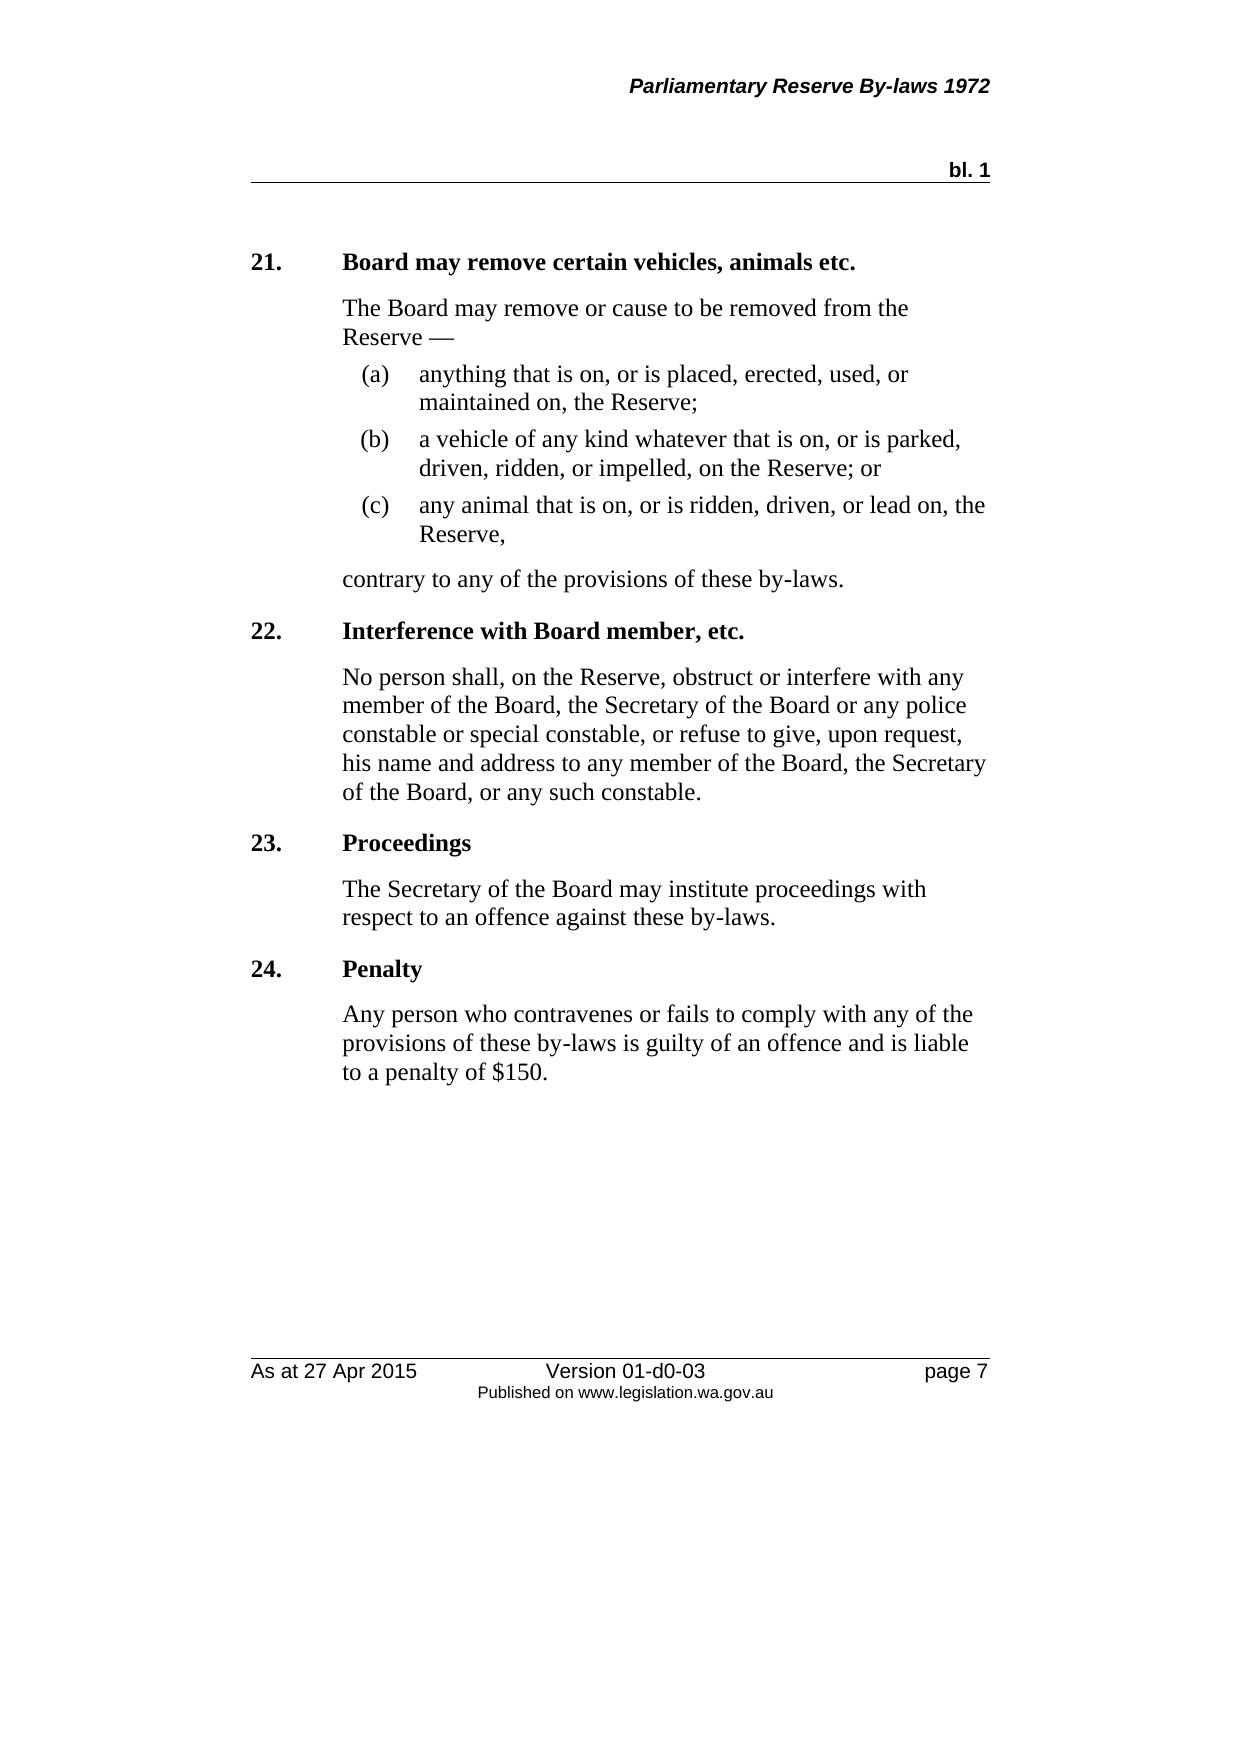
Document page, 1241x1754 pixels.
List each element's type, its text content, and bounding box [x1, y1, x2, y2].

text The Board may remove or cause to be removed from the Reserve — [251, 293, 990, 350]
text No person shall, on the Reserve, obstruct or interfere with any member of the Board, the Secretary of the Board or any police constable or special constable, or refuse to give, upon request, his name and address to any member of the Board, the Secretary of the Board, or any such constable. [251, 662, 990, 805]
text (a) anything that is on, or is placed, erected, used, or maintained on, the Reserve; [251, 359, 990, 416]
subtitle 24. Penalty [251, 954, 990, 983]
subtitle 21. Board may remove certain vehicles, animals etc. [251, 247, 990, 276]
text (b) a vehicle of any kind whatever that is on, or is parked, driven, ridden, or impelled, on the Reserve; or [251, 424, 990, 482]
subtitle 22. Interference with Board member, etc. [251, 616, 990, 645]
text Any person who contravenes or fails to comply with any of the provisions of these by-laws is guilty of an offence and is liable to a penalty of $150. [251, 999, 990, 1086]
text contrary to any of the provisions of these by-laws. [251, 564, 990, 593]
subtitle 23. Proceedings [251, 828, 990, 857]
text (c) any animal that is on, or is ridden, driven, or lead on, the Reserve, [251, 490, 990, 548]
text The Secretary of the Board may institute proceedings with respect to an offence against these by-laws. [251, 874, 990, 931]
